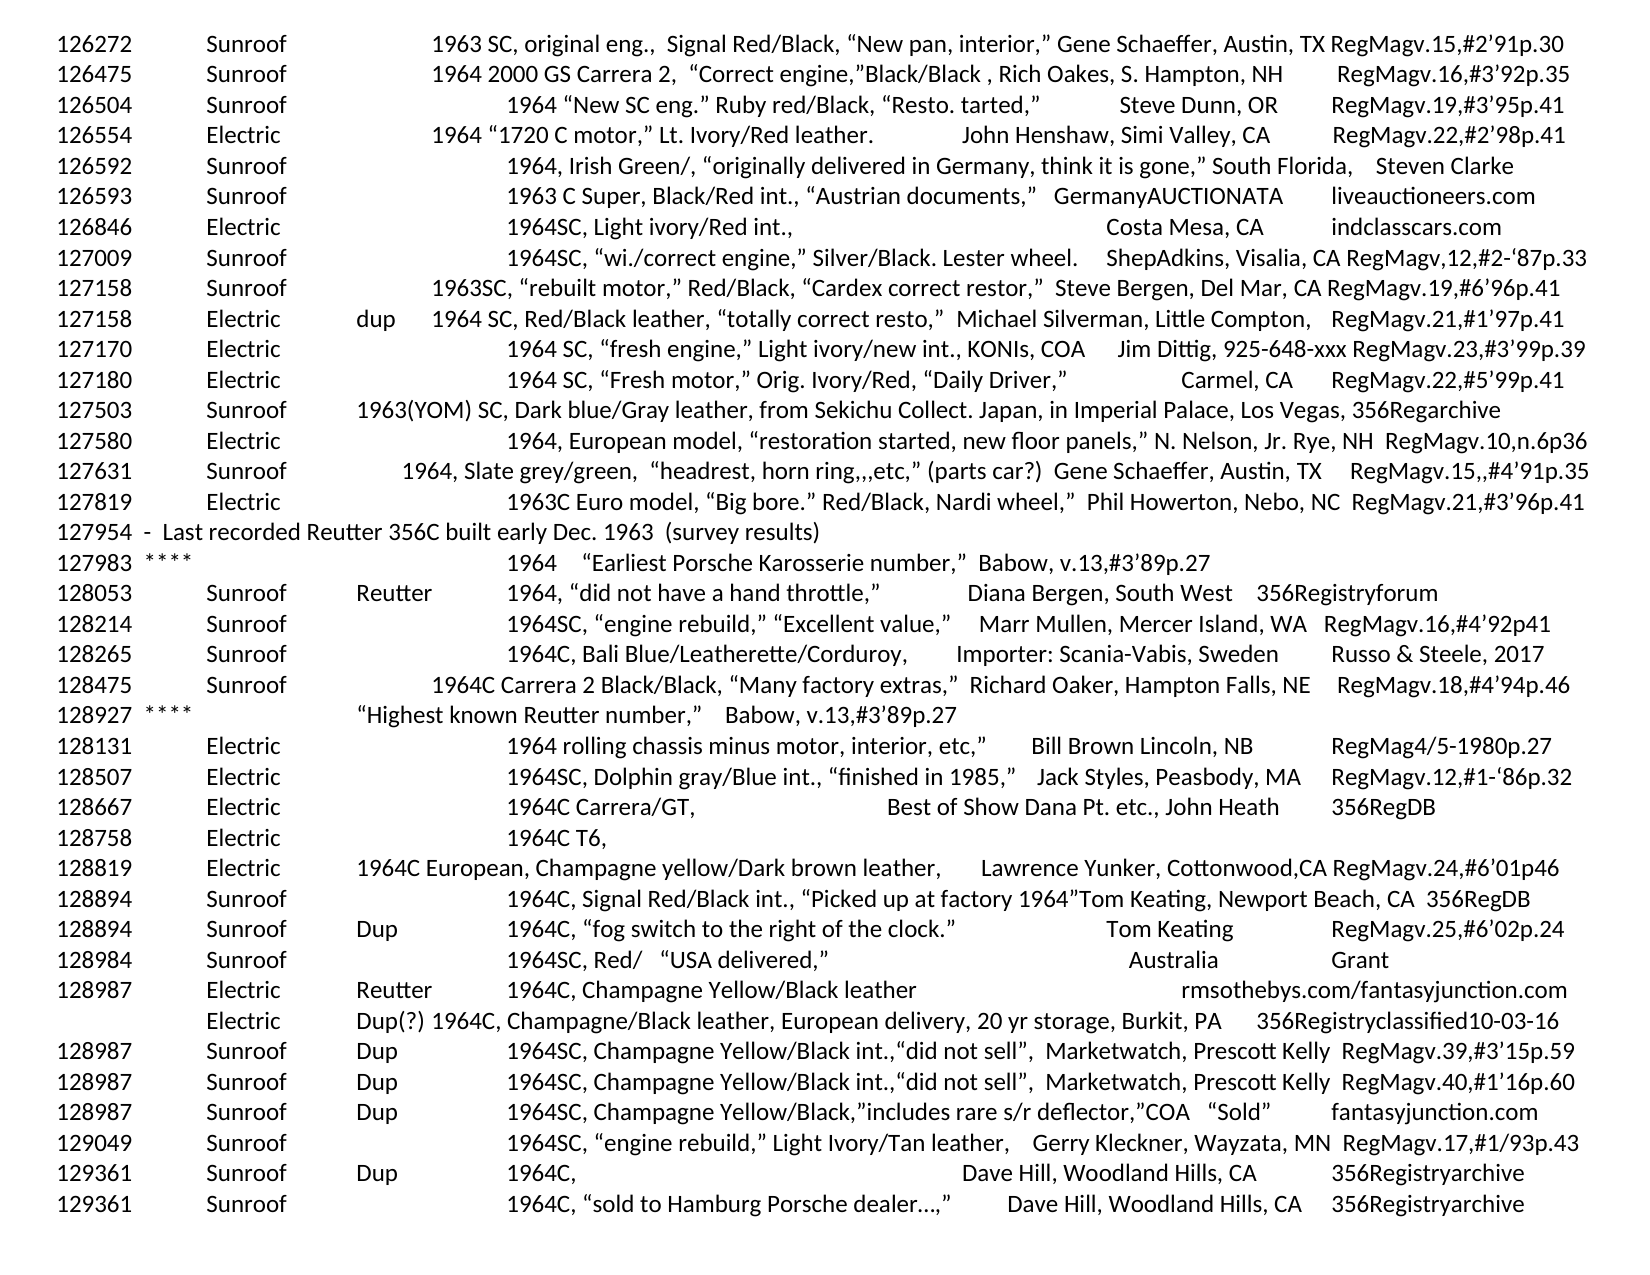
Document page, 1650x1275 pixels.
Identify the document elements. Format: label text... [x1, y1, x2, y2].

text 128987 Sunroof Dup 1964SC, Champagne Yellow/Black,”includes rare s/r deflector,”COA “Sold” fantasyjunction.com [56, 1096, 1594, 1127]
text 128819 Electric 1964C European, Champagne yellow/Dark brown leather, Lawrence Yunker, Cottonwood,CA RegMagv.24,#6’01p46 [56, 852, 1594, 883]
text 126593 Sunroof 1963 C Super, Black/Red int., “Austrian documents,” GermanyAUCTIONATA liveauctioneers.com 126846 Electric 1964SC, Light ivory/Red int., Costa Mesa, CA indclasscars.com [56, 181, 1594, 242]
text 128214 Sunroof 1964SC, “engine rebuild,” “Excellent value,” Marr Mullen, Mercer Island, WA RegMagv.16,#4’92p41 [56, 608, 1594, 638]
text 128758 Electric 1964C T6, [56, 822, 1594, 852]
text 127158 Sunroof 1963SC, “rebuilt motor,” Red/Black, “Cardex correct restor,” Steve Bergen, Del Mar, CA RegMagv.19,#6’96p.41 [56, 272, 1594, 303]
text 128894 Sunroof 1964C, Signal Red/Black int., “Picked up at factory 1964”Tom Keating, Newport Beach, CA 356RegDB [56, 883, 1594, 913]
text 128984 Sunroof 1964SC, Red/ “USA delivered,” Australia Grant [56, 944, 1594, 974]
text 128894 Sunroof Dup 1964C, “fog switch to the right of the clock.” Tom Keating RegMagv.25,#6’02p.24 [56, 913, 1594, 944]
text 127503 Sunroof 1963(YOM) SC, Dark blue/Gray leather, from Sekichu Collect. Japan, in Imperial Palace, Los Vegas, 356Regarchive [56, 394, 1594, 425]
text 126592 Sunroof 1964, Irish Green/, “originally delivered in Germany, think it is gone,” South Florida, Steven Clarke [56, 150, 1594, 181]
text 128987 Sunroof Dup 1964SC, Champagne Yellow/Black int.,“did not sell”, Marketwatch, Prescott Kelly RegMagv.40,#1’16p.60 [56, 1066, 1594, 1096]
text 127631 Sunroof 1964, Slate grey/green, “headrest, horn ring,,,etc,” (parts car?) Gene Schaeffer, Austin, TX RegMagv.15,,#4’91p.35 [56, 455, 1594, 486]
text 127983 **** 1964 “Earliest Porsche Karosserie number,” Babow, v.13,#3’89p.27 [56, 547, 1594, 577]
text 127158 Electric dup 1964 SC, Red/Black leather, “totally correct resto,” Michael Silverman, Little Compton, RegMagv.21,#1’97p.41 [56, 303, 1594, 333]
text 128475 Sunroof 1964C Carrera 2 Black/Black, “Many factory extras,” Richard Oaker, Hampton Falls, NE RegMagv.18,#4’94p.46 [56, 669, 1594, 699]
text 126554 Electric 1964 “1720 C motor,” Lt. Ivory/Red leather. John Henshaw, Simi Valley, CA RegMagv.22,#2’98p.41 [56, 120, 1594, 150]
text 127170 Electric 1964 SC, “fresh engine,” Light ivory/new int., KONIs, COA Jim Dittig, 925-648-xxx RegMagv.23,#3’99p.39 [56, 333, 1594, 364]
text 128987 Electric Reutter 1964C, Champagne Yellow/Black leather rmsothebys.com/fantasyjunction.com [56, 974, 1594, 1005]
text 127580 Electric 1964, European model, “restoration started, new floor panels,” N. Nelson, Jr. Rye, NH RegMagv.10,n.6p36 [56, 425, 1594, 455]
text 128507 Electric 1964SC, Dolphin gray/Blue int., “finished in 1985,” Jack Styles, Peasbody, MA RegMagv.12,#1-‘86p.32 [56, 761, 1594, 791]
text 126272 Sunroof 1963 SC, original eng., Signal Red/Black, “New pan, interior,” Gene Schaeffer, Austin, TX RegMagv.15,#2’91p.30 [56, 28, 1594, 59]
text 128131 Electric 1964 rolling chassis minus motor, interior, etc,” Bill Brown Lincoln, NB RegMag4/5-1980p.27 [56, 730, 1594, 761]
text 128053 Sunroof Reutter 1964, “did not have a hand throttle,” Diana Bergen, South West 356Registryforum [56, 577, 1594, 608]
text 127009 Sunroof 1964SC, “wi./correct engine,” Silver/Black. Lester wheel. ShepAdkins, Visalia, CA RegMagv,12,#2-‘87p.33 [56, 242, 1594, 272]
text 128265 Sunroof 1964C, Bali Blue/Leatherette/Corduroy, Importer: Scania-Vabis, Sweden Russo & Steele, 2017 [56, 638, 1594, 669]
text 129361 Sunroof Dup 1964C, Dave Hill, Woodland Hills, CA 356Registryarchive [56, 1157, 1594, 1188]
text 129049 Sunroof 1964SC, “engine rebuild,” Light Ivory/Tan leather, Gerry Kleckner, Wayzata, MN RegMagv.17,#1/93p.43 [56, 1127, 1594, 1157]
text 127180 Electric 1964 SC, “Fresh motor,” Orig. Ivory/Red, “Daily Driver,” Carmel, CA RegMagv.22,#5’99p.41 [56, 364, 1594, 394]
text 128927 **** “Highest known Reutter number,” Babow, v.13,#3’89p.27 [56, 699, 1594, 730]
text 128987 Sunroof Dup 1964SC, Champagne Yellow/Black int.,“did not sell”, Marketwatch, Prescott Kelly RegMagv.39,#3’15p.59 [56, 1035, 1594, 1066]
text Electric Dup(?) 1964C, Champagne/Black leather, European delivery, 20 yr storage, Burkit, PA 356Registryclassified10-03-16 [56, 1005, 1594, 1035]
text 127954 - Last recorded Reutter 356C built early Dec. 1963 (survey results) [56, 516, 1594, 547]
text 128667 Electric 1964C Carrera/GT, Best of Show Dana Pt. etc., John Heath 356RegDB [56, 791, 1594, 822]
text 126504 Sunroof 1964 “New SC eng.” Ruby red/Black, “Resto. tarted,” Steve Dunn, OR RegMagv.19,#3’95p.41 [56, 89, 1594, 120]
text 127819 Electric 1963C Euro model, “Big bore.” Red/Black, Nardi wheel,” Phil Howerton, Nebo, NC RegMagv.21,#3’96p.41 [56, 486, 1594, 516]
text 126475 Sunroof 1964 2000 GS Carrera 2, “Correct engine,”Black/Black , Rich Oakes, S. Hampton, NH RegMagv.16,#3’92p.35 [56, 59, 1594, 89]
text 129361 Sunroof 1964C, “sold to Hamburg Porsche dealer…,” Dave Hill, Woodland Hills, CA 356Registryarchive [56, 1188, 1594, 1218]
